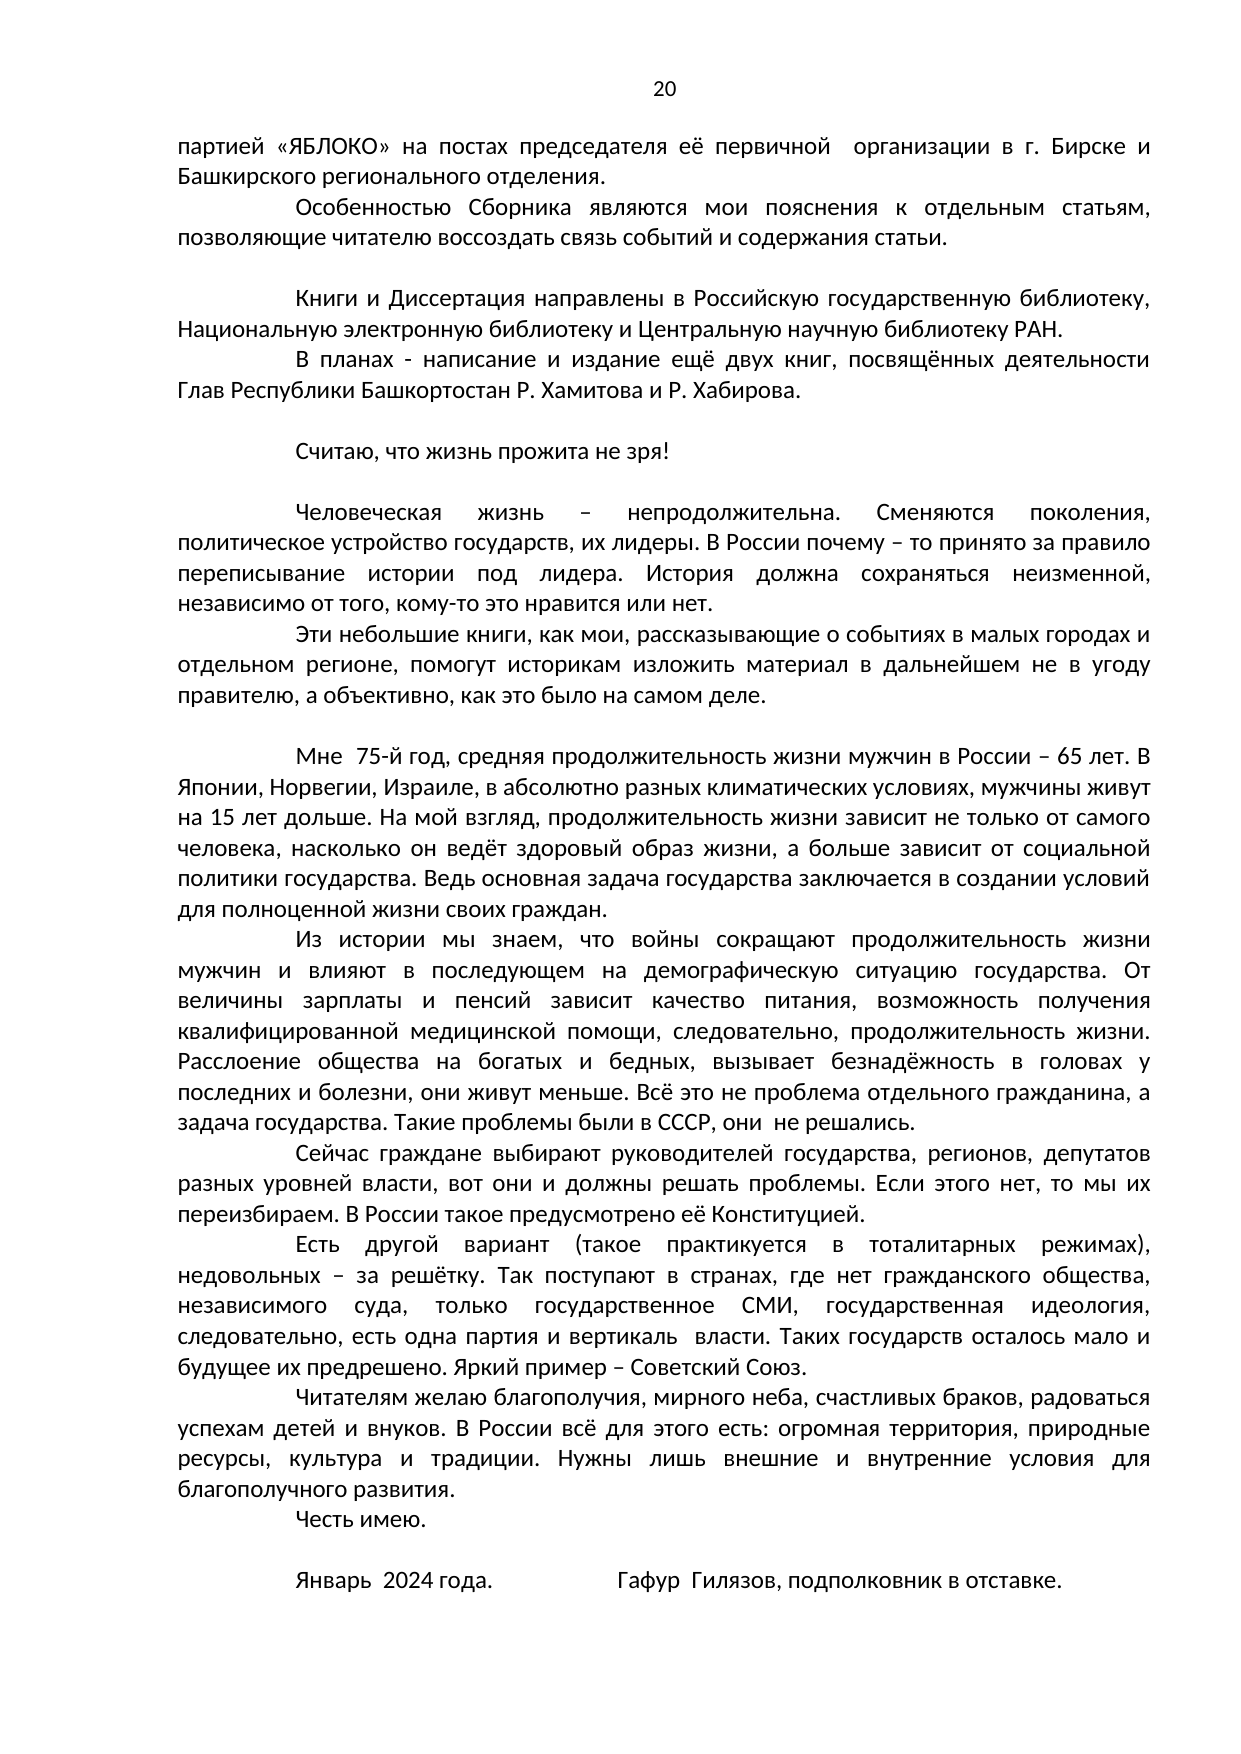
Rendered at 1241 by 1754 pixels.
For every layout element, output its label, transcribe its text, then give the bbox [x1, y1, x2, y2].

text Из истории мы знаем, что войны сокращают продолжительность жизни мужчин и влияют в последующем на демографическую ситуацию государства. От величины зарплаты и пенсий зависит качество питания, возможность получения квалифицированной медицинской помощи, следовательно, продолжительность жизни. Расслоение общества на богатых и бедных, вызывает безнадёжность в головах у последних и болезни, они живут меньше. Всё это не проблема отдельного гражданина, а задача государства. Такие проблемы были в СССР, они не решались. [177, 923, 1152, 1137]
text Считаю, что жизнь прожита не зря! [177, 435, 1152, 466]
text Книги и Диссертация направлены в Российскую государственную библиотеку, Национальную электронную библиотеку и Центральную научную библиотеку РАН. [177, 282, 1152, 343]
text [177, 130, 1152, 191]
text Особенностью Сборника являются мои пояснения к отдельным статьям, позволяющие читателю воссоздать связь событий и содержания статьи. [177, 191, 1152, 252]
text Есть другой вариант (такое практикуется в тоталитарных режимах), недовольных – за решётку. Так поступают в странах, где нет гражданского общества, независимого суда, только государственное СМИ, государственная идеология, следовательно, есть одна партия и вертикаль власти. Таких государств осталось мало и будущее их предрешено. Яркий пример – Советский Союз. [177, 1228, 1152, 1381]
text Сейчас граждане выбирают руководителей государства, регионов, депутатов разных уровней власти, вот они и должны решать проблемы. Если этого нет, то мы их переизбираем. В России такое предусмотрено её Конституцией. [177, 1137, 1152, 1228]
text Эти небольшие книги, как мои, рассказывающие о событиях в малых городах и отдельном регионе, помогут историкам изложить материал в дальнейшем не в угоду правителю, а объективно, как это было на самом деле. [177, 618, 1152, 710]
text В планах - написание и издание ещё двух книг, посвящённых деятельности Глав Республики Башкортостан Р. Хамитова и Р. Хабирова. [177, 343, 1152, 404]
text Честь имею. [177, 1503, 1152, 1534]
text Январь 2024 года. Гафур Гилязов, подполковник в отставке. [177, 1564, 1152, 1595]
text Читателям желаю благополучия, мирного неба, счастливых браков, радоваться успехам детей и внуков. В России всё для этого есть: огромная территория, природные ресурсы, культура и традиции. Нужны лишь внешние и внутренние условия для благополучного развития. [177, 1381, 1152, 1503]
text Мне 75-й год, средняя продолжительность жизни мужчин в России – 65 лет. В Японии, Норвегии, Израиле, в абсолютно разных климатических условиях, мужчины живут на 15 лет дольше. На мой взгляд, продолжительность жизни зависит не только от самого человека, насколько он ведёт здоровый образ жизни, а больше зависит от социальной политики государства. Ведь основная задача государства заключается в создании условий для полноценной жизни своих граждан. [177, 740, 1152, 923]
text Человеческая жизнь – непродолжительна. Сменяются поколения, политическое устройство государств, их лидеры. В России почему – то принято за правило переписывание истории под лидера. История должна сохраняться неизменной, независимо от того, кому-то это нравится или нет. [177, 496, 1152, 618]
